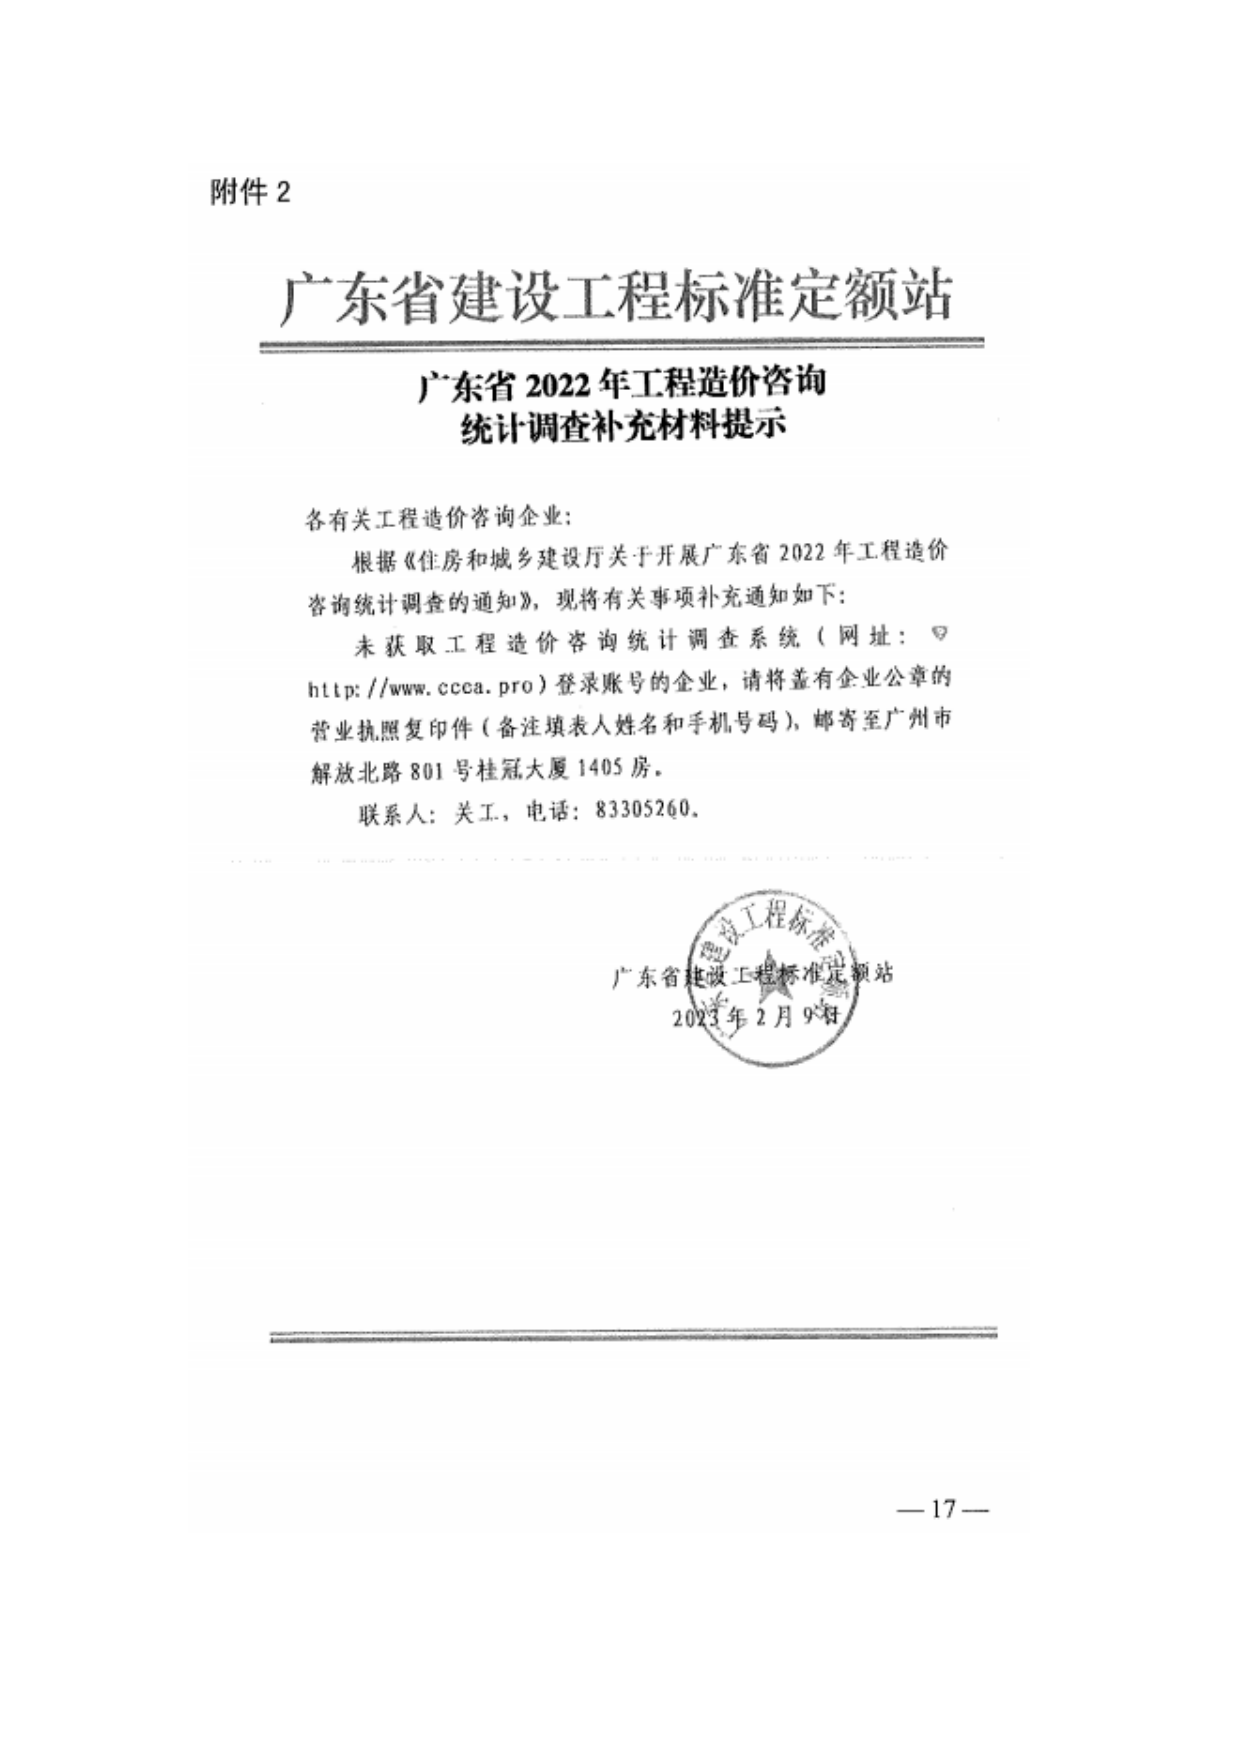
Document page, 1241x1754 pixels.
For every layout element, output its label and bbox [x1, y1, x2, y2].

picture [187, 162, 1030, 1533]
